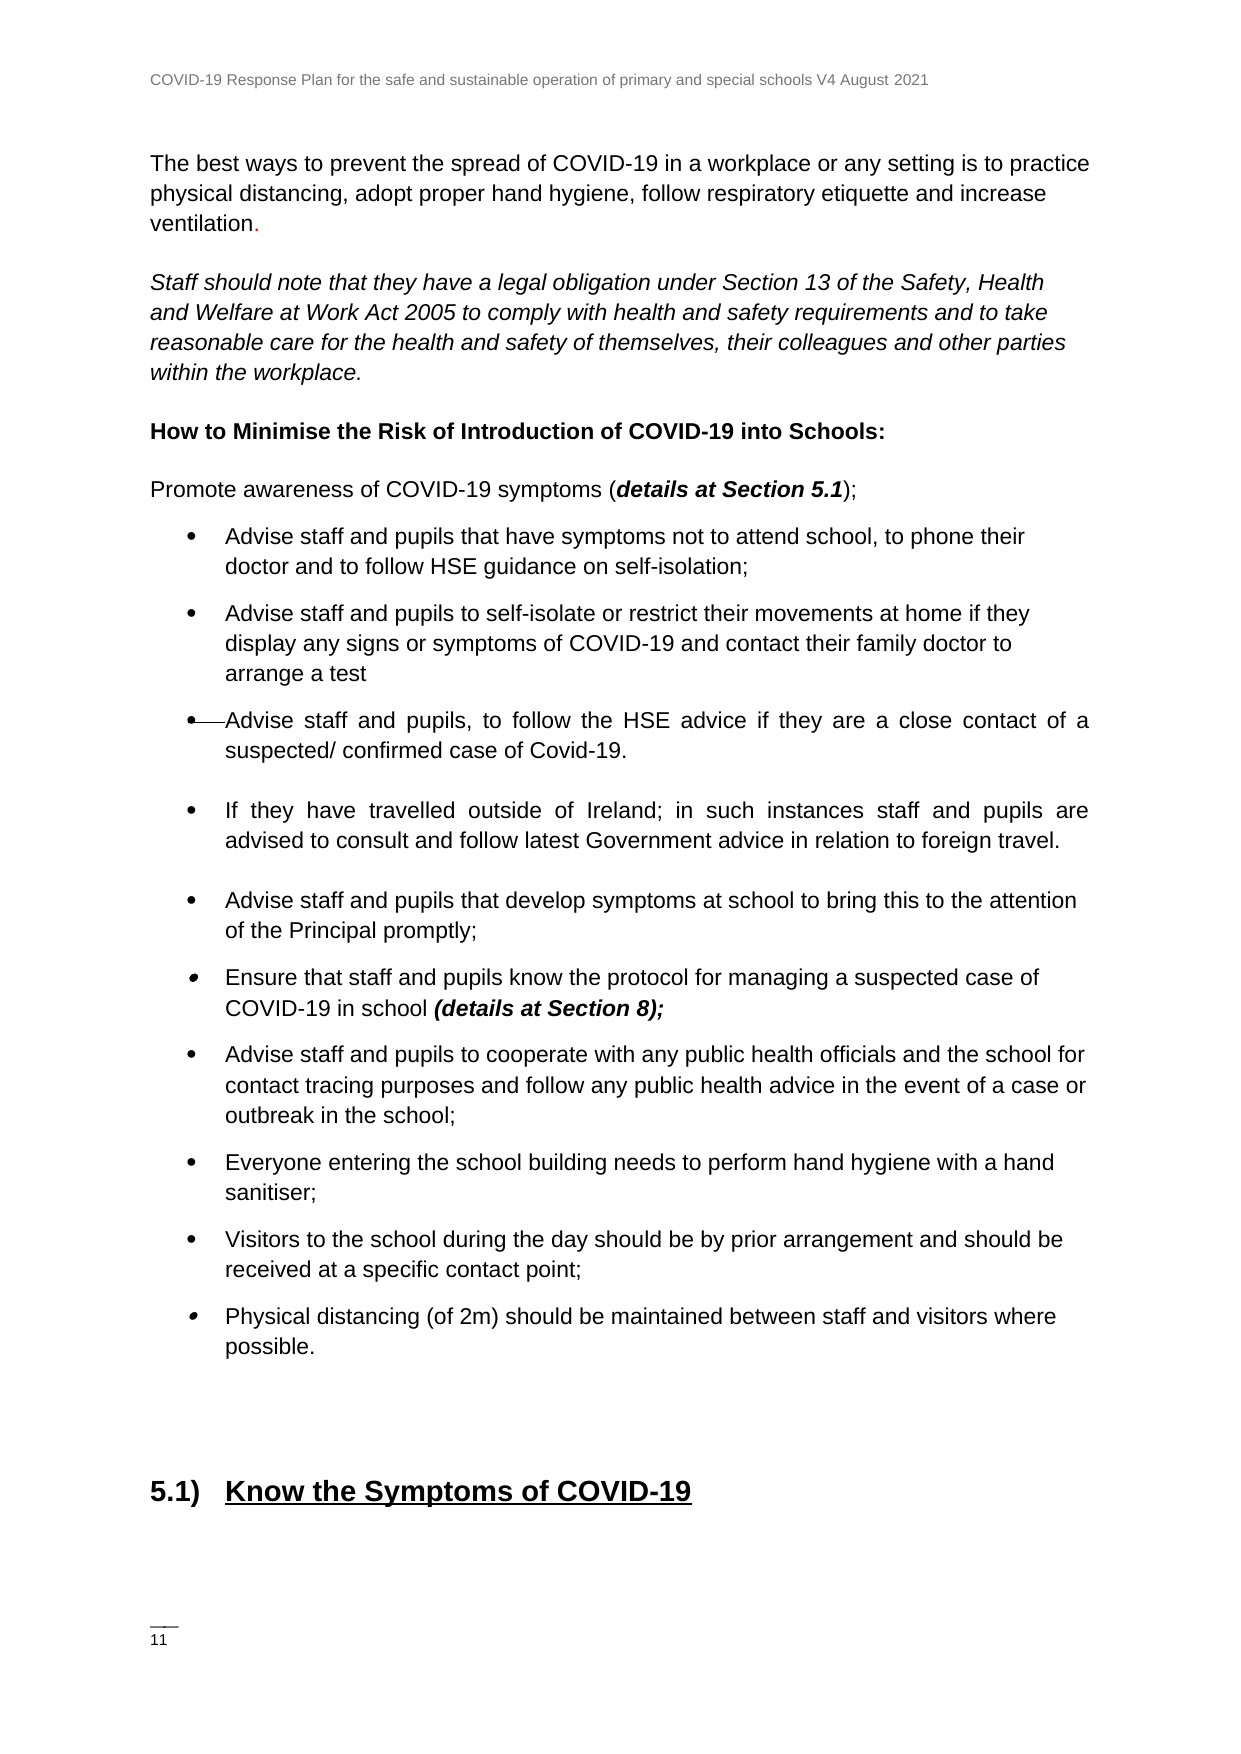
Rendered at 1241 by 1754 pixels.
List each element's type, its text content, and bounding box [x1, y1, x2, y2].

list Ensure that staff and pupils know the protocol for managing a suspected case of COVID-19 in school (details at Section 8); [187, 964, 1090, 1021]
text Staff should note that they have a legal obligation under Section 13 of the Safety, Health and Welfare at Work Act 2005 to comply with health and safety requirements and to take reasonable care for the health and safety of themselves, their colleagues and other parties within the workplace. [150, 269, 1090, 386]
text How to Minimise the Risk of Introduction of COVID-19 into Schools: [150, 418, 1090, 444]
list Advise staff and pupils to self-isolate or restrict their movements at home if they display any signs or symptoms of COVID-19 and contact their family doctor to arrange a test [187, 600, 1090, 687]
list Advise staff and pupils, to follow the HSE advice if they are a close contact of a suspected/ confirmed case of Covid-19. [187, 707, 1090, 764]
text Promote awareness of COVID-19 symptoms (details at Section 5.1); [150, 476, 1090, 502]
list Visitors to the school during the day should be by prior arrangement and should be received at a specific contact point; [187, 1226, 1090, 1282]
list Advise staff and pupils to cooperate with any public health officials and the school for contact tracing purposes and follow any public health advice in the event of a case or outbreak in the school; [187, 1041, 1090, 1128]
list Advise staff and pupils that develop symptoms at school to bring this to the attention of the Principal promptly; [187, 887, 1090, 944]
list Physical distancing (of 2m) should be maintained between staff and visitors where possible. [187, 1303, 1090, 1359]
text The best ways to prevent the spread of COVID-19 in a workplace or any setting is to practice physical distancing, adopt proper hand hygiene, follow respiratory etiquette and increase ventilation. [150, 150, 1090, 237]
list Everyone entering the school building needs to perform hand hygiene with a hand sanitiser; [187, 1149, 1090, 1205]
list Know the Symptoms of COVID-19 [150, 1474, 1090, 1507]
list Advise staff and pupils that have symptoms not to attend school, to phone their doctor and to follow HSE guidance on self-isolation; [187, 523, 1090, 579]
list If they have travelled outside of Ireland; in such instances staff and pupils are advised to consult and follow latest Government advice in relation to foreign travel. [187, 797, 1090, 853]
